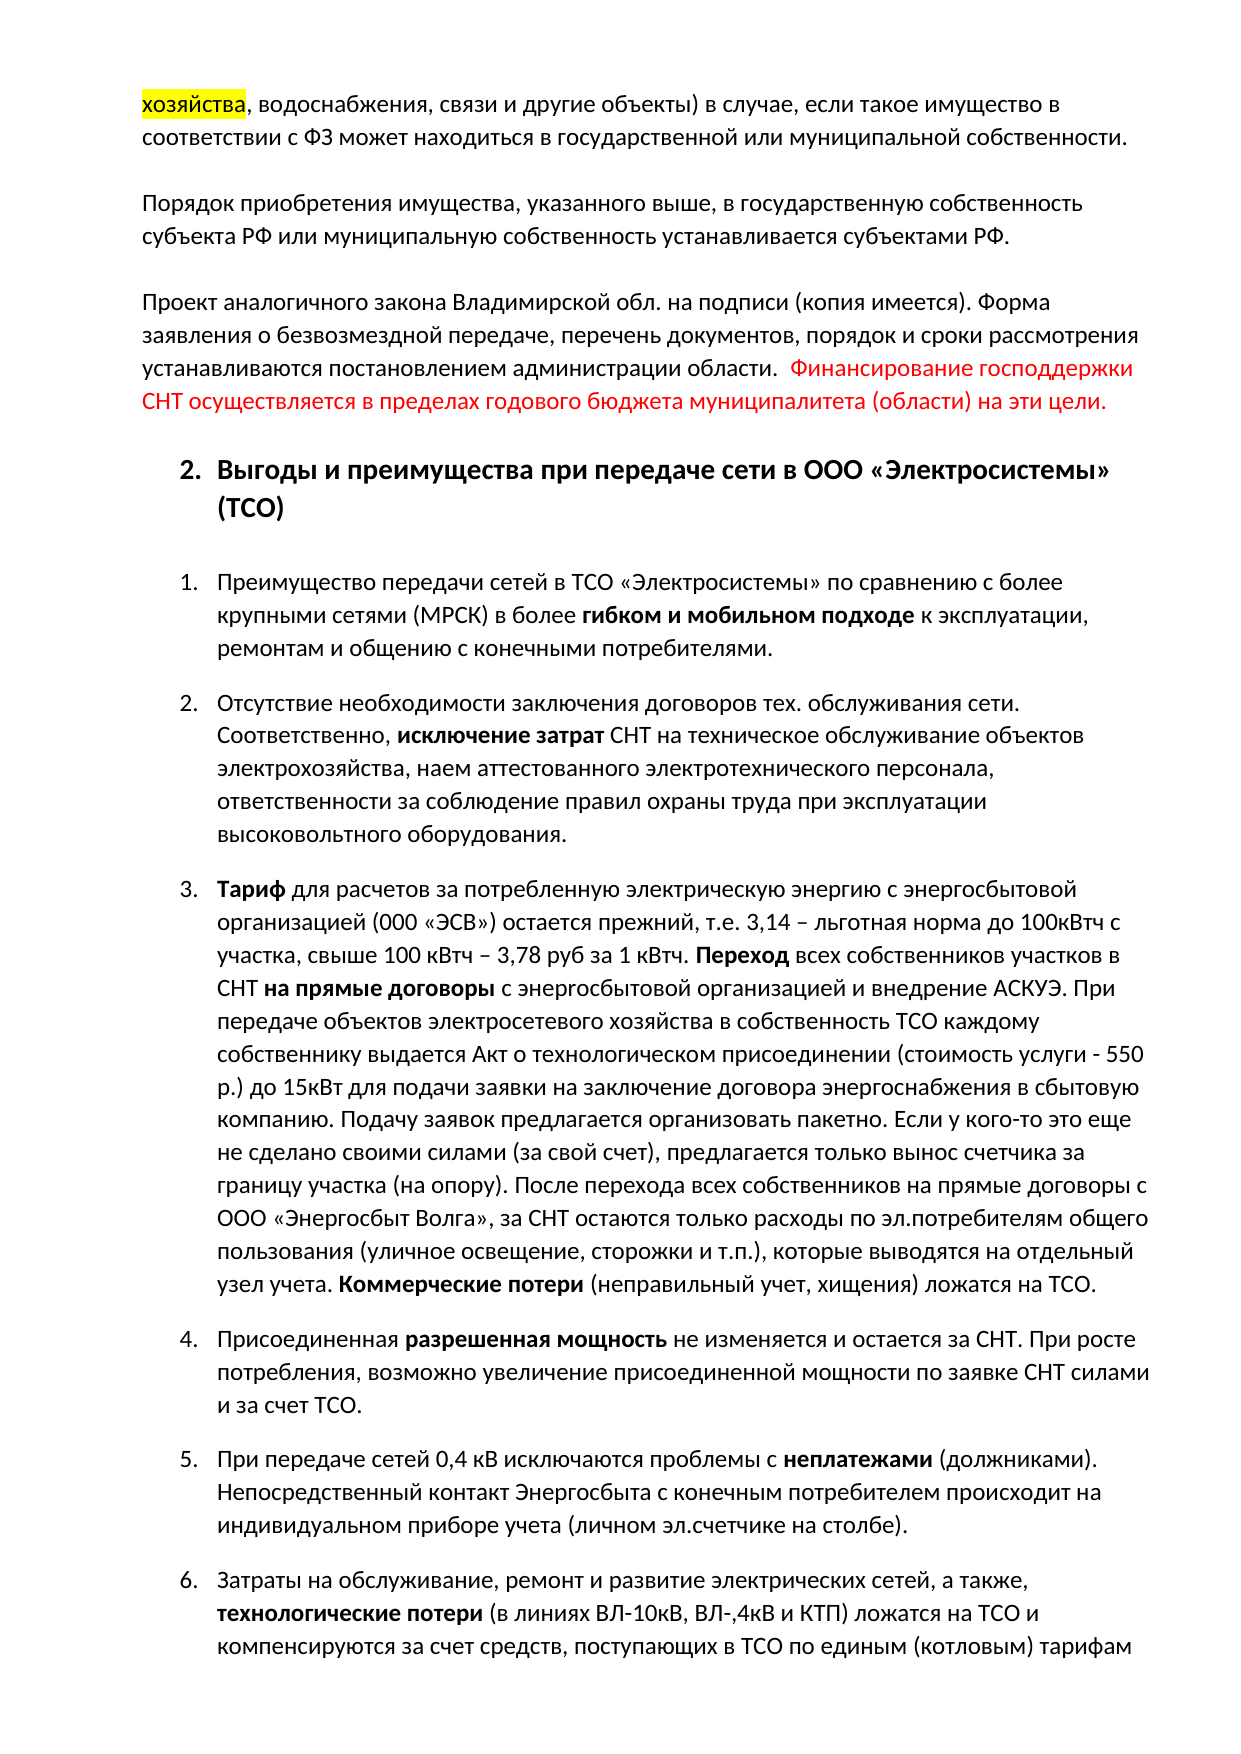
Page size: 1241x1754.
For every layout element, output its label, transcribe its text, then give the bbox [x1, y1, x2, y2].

list Преимущество передачи сетей в ТСО «Электросистемы» по сравнению с более крупными сетями (МРСК) в более гибком и мобильном подходе к эксплуатации, ремонтам и общению с конечными потребителями. [179, 566, 1152, 662]
list Тариф для расчетов за потребленную электрическую энергию с энергосбытовой организацией (000 «ЭСВ») остается прежний, т.е. 3,14 – льготная норма до 100кВтч с участка, свыше 100 кВтч – 3,78 руб за 1 кВтч. Переход всех собственников участков в СНТ на прямые договоры с энерrосбытовой организацией и внедрение АСКУЭ. При передаче объектов электросетевого хозяйства в собственность ТСО каждому собственнику выдается Акт о технологическом присоединении (стоимость услуги - 550 р.) до 15кВт для подачи заявки на заключение договора энергоснабжения в сбытовую компанию. Подачу заявок предлагается организовать пакетно. Если у кого-то это еще не сделано своими силами (за свой счет), предлагается только вынос счетчика за границу участка (на опору). После перехода всех собственников на прямые договоры с ООО «Энергосбыт Волга», за СНТ остаются только расходы по эл.потребителям общего пользования (уличное освещение, сторожки и т.п.), которые выводятся на отдельный узел учета. Коммерческие потери (неправильный учет, хищения) ложатся на ТСО. [179, 873, 1152, 1299]
text Проект аналогичного закона Владимирской обл. на подписи (копия имеется). Форма заявления о безвозмездной передаче, перечень документов, порядок и сроки рассмотрения устанавливаются постановлением администрации области. Финансирование господдержки СНТ осуществляется в пределах годового бюджета муниципалитета (области) на эти цели. [142, 286, 1152, 415]
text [142, 89, 1152, 152]
list Присоединенная разрешенная мощность не изменяется и остается за СНТ. При росте потребления, возможно увеличение присоединенной мощности по заявке СНТ силами и за счет ТСО. [179, 1323, 1152, 1419]
list Выгоды и преимущества при передаче сети в ООО «Электросистемы» (ТСО) [179, 451, 1152, 525]
list При передаче сетей 0,4 кВ исключаются проблемы с неплатежами (должниками). Непосредственный контакт Энергосбыта с конечным потребителем происходит на индивидуальном приборе учета (личном эл.счетчике на столбе). [179, 1444, 1152, 1540]
list Отсутствие необходимости заключения договоров тех. обслуживания сети. Соответственно, исключение затрат СНТ на техническое обслуживание объектов электрохозяйства, наем аттестованного электротехнического персонала, ответственности за соблюдение правил охраны труда при эксплуатации высоковольтного оборудования. [179, 687, 1152, 849]
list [179, 1564, 1152, 1661]
text Порядок приобретения имущества, указанного выше, в государственную собственность субъекта РФ или муниципальную собственность устанавливается субъектами РФ. [142, 187, 1152, 251]
